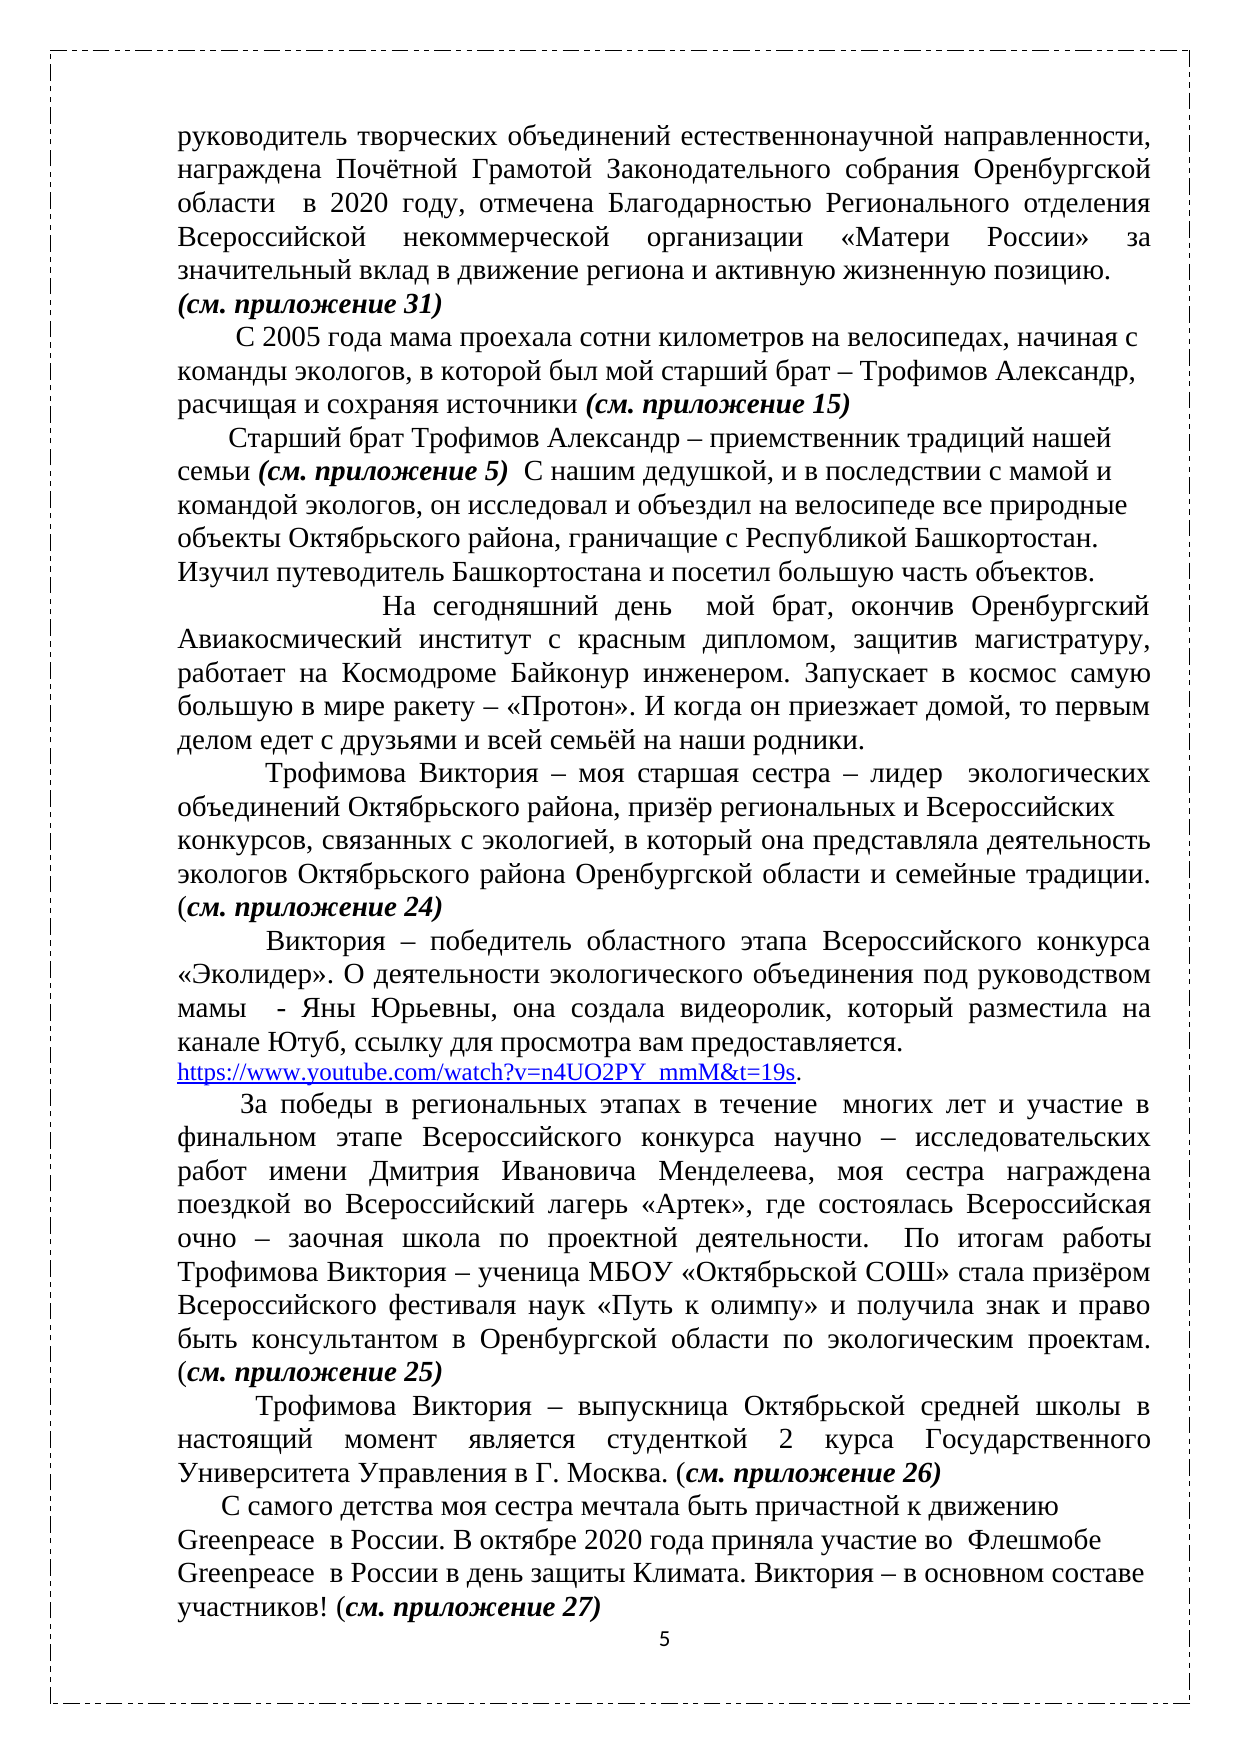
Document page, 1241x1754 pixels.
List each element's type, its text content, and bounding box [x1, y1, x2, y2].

text Трофимова Виктория – моя старшая сестра – лидер экологических объединений Октябрьского района, призёр региональных и Всероссийских [177, 755, 1152, 822]
text Старший брат Трофимов Александр – приемственник традиций нашей семьи (см. приложение 5) С нашим дедушкой, и в последствии с мамой и командой экологов, он исследовал и объездил на велосипеде все природные объекты Октябрьского района, граничащие с Республикой Башкортостан. Изучил путеводитель Башкортостана и посетил большую часть объектов. [177, 420, 1152, 588]
text Виктория – победитель областного этапа Всероссийского конкурса «Эколидер». О деятельности экологического объединения под руководством мамы - Яны Юрьевны, она создала видеоролик, который разместила на канале Ютуб, ссылку для просмотра вам предоставляется. [177, 923, 1152, 1057]
text https://www.youtube.com/watch?v=n4UO2PY_mmM&t=19s. [177, 1057, 1152, 1086]
text За победы в региональных этапах в течение многих лет и участие в финальном этапе Всероссийского конкурса научно – исследовательских работ имени Дмитрия Ивановича Менделеева, моя сестра награждена поездкой во Всероссийский лагерь «Артек», где состоялась Всероссийская очно – заочная школа по проектной деятельности. По итогам работы Трофимова Виктория – ученица МБОУ «Октябрьской СОШ» стала призёром Всероссийского фестиваля наук «Путь к олимпу» и получила знак и право быть консультантом в Оренбургской области по экологическим проектам. (см. приложение 25) [177, 1086, 1152, 1388]
text На сегодняшний день мой брат, окончив Оренбургский Авиакосмический институт с красным дипломом, защитив магистратуру, работает на Космодроме Байконур инженером. Запускает в космос самую большую в мире ракету – «Протон». И когда он приезжает домой, то первым делом едет с друзьями и всей семьёй на наши родники. [177, 588, 1152, 755]
text (см. приложение 31) [177, 286, 1152, 319]
text Трофимова Виктория – выпускница Октябрьской средней школы в настоящий момент является студенткой 2 курса Государственного Университета Управления в Г. Москва. (см. приложение 26) [177, 1388, 1152, 1488]
text конкурсов, связанных с экологией, в который она представляла деятельность экологов Октябрьского района Оренбургской области и семейные традиции. (см. приложение 24) [177, 822, 1152, 923]
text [177, 118, 1152, 286]
text С 2005 года мама проехала сотни километров на велосипедах, начиная с команды экологов, в которой был мой старший брат – Трофимов Александр, расчищая и сохраняя источники (см. приложение 15) [177, 319, 1152, 420]
text С самого детства моя сестра мечтала быть причастной к движению Greenpeace в России. В октябре 2020 года приняла участие во Флешмобе Greenpeace в России в день защиты Климата. Виктория – в основном составе участников! (см. приложение 27) [177, 1488, 1152, 1623]
